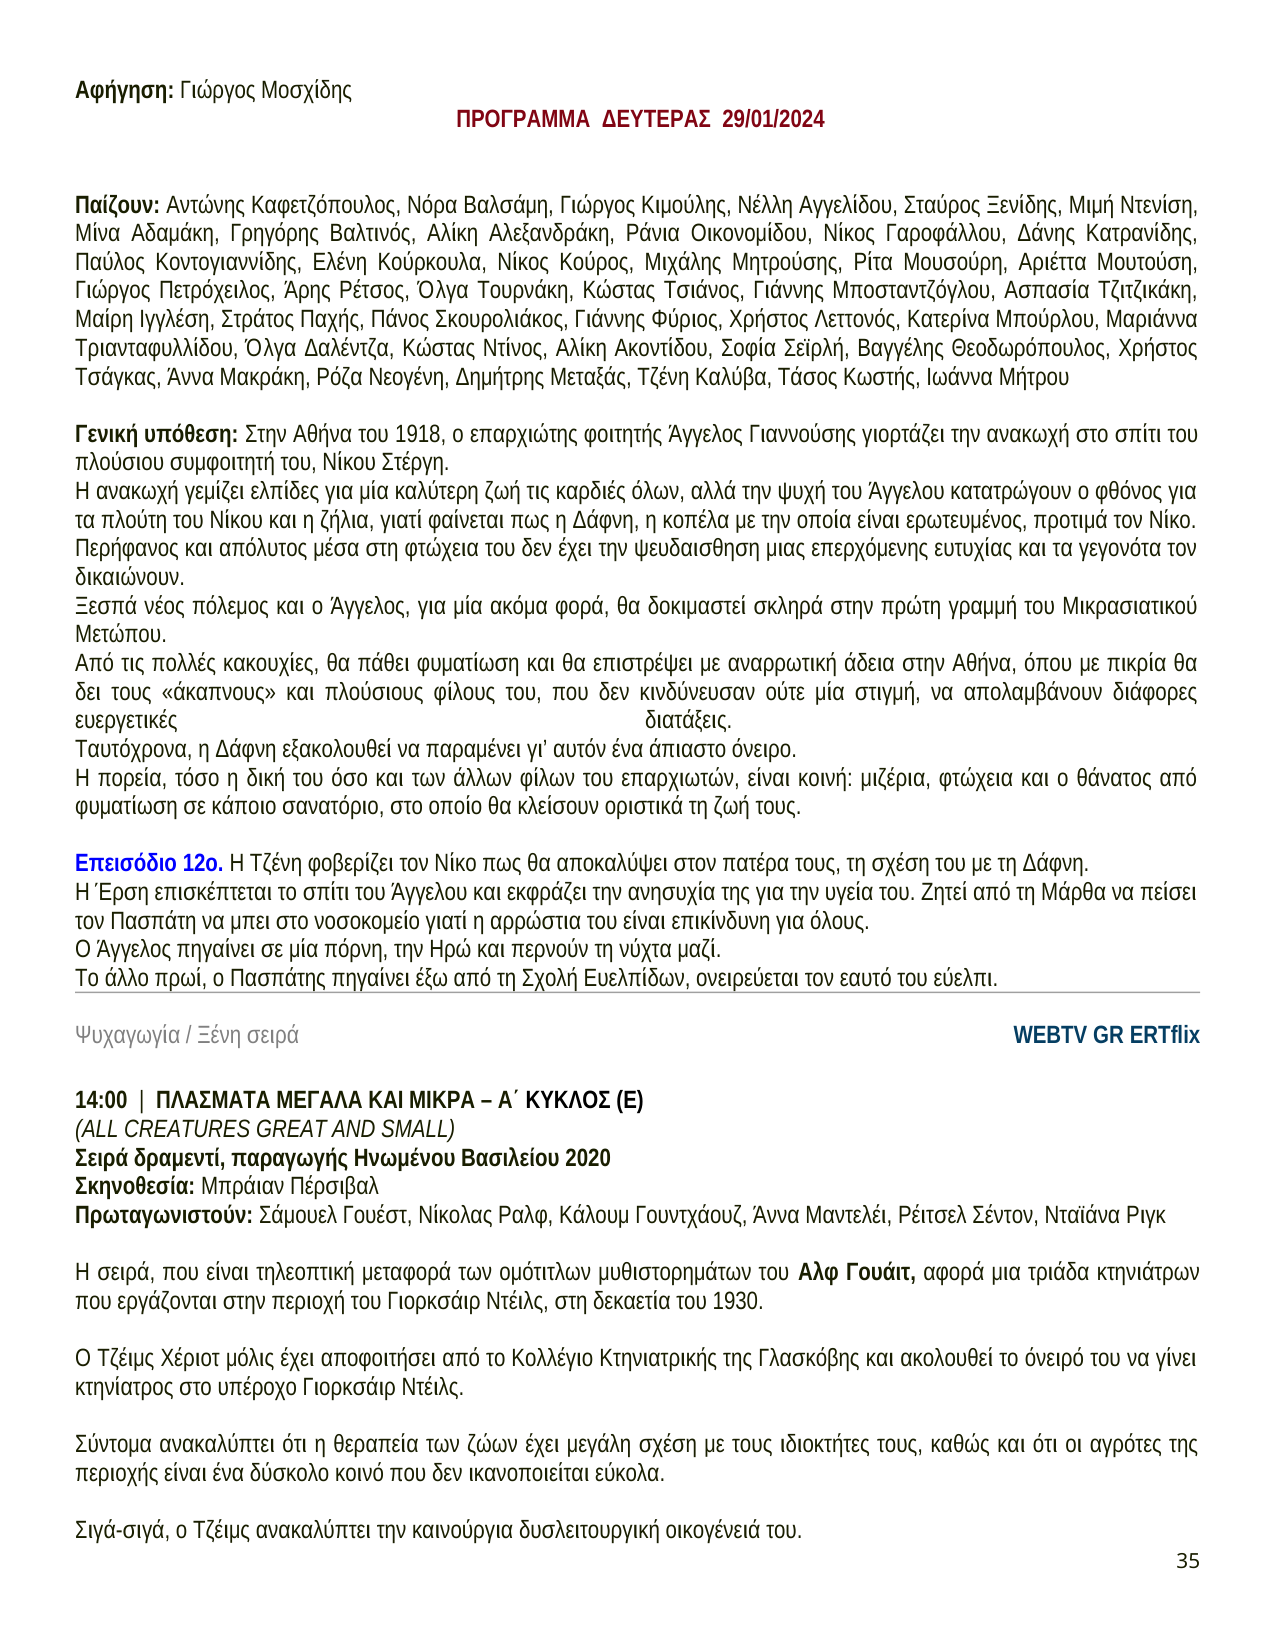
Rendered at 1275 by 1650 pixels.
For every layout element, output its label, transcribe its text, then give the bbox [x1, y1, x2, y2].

text Αφήγηση: Γιώργος Μοσχίδης [75, 75, 1200, 104]
text Πρωταγωνιστούν: Σάμουελ Γουέστ, Νίκολας Ραλφ, Κάλουμ Γουντχάουζ, Άννα Μαντελέι, Ρέιτσελ Σέντον, Νταϊάνα Ριγκ [75, 1200, 1200, 1229]
text (ALL CREATURES GREAT AND SMALL) [75, 1114, 1200, 1143]
table_header Ψυχαγωγία / Ξένη σειρά [75, 1020, 637, 1049]
text Η ανακωχή γεμίζει ελπίδες για μία καλύτερη ζωή τις καρδιές όλων, αλλά την ψυχή του Άγγελου κατατρώγουν ο φθόνος για τα πλούτη του Νίκου και η ζήλια, γιατί φαίνεται πως η Δάφνη, η κοπέλα με την οποία είναι ερωτευμένος, προτιμά τον Νίκο. Περήφανος και απόλυτος μέσα στη φτώχεια του δεν έχει την ψευδαισθηση μιας επερχόμενης ευτυχίας και τα γεγονότα τον δικαιώνουν. Ξεσπά νέος πόλεμος και ο Άγγελος, για μία ακόμα φορά, θα δοκιμαστεί σκληρά στην πρώτη γραμμή του Μικρασιατικού Μετώπου. Από τις πολλές κακουχίες, θα πάθει φυματίωση και θα επιστρέψει με αναρρωτική άδεια στην Αθήνα, όπου με πικρία θα δει τους «άκαπνους» και πλούσιους φίλους του, που δεν κινδύνευσαν ούτε μία στιγμή, να απολαμβάνουν διάφορες ευεργετικές διατάξεις. Ταυτόχρονα, η Δάφνη εξακολουθεί να παραμένει γι’ αυτόν ένα άπιαστο όνειρο. [75, 476, 1200, 762]
text Το άλλο πρωί, ο Πασπάτης πηγαίνει έξω από τη Σχολή Ευελπίδων, ονειρεύεται τον εαυτό του εύελπι. [75, 963, 1200, 991]
text ΠΡΟΓΡΑΜΜΑ ΔΕΥΤΕΡΑΣ 29/01/2024 [75, 104, 1200, 132]
text Σκηνοθεσία: Μπράιαν Πέρσιβαλ [75, 1171, 1200, 1200]
text Γενική υπόθεση: Στην Αθήνα του 1918, ο επαρχιώτης φοιτητής Άγγελος Γιαννούσης γιορτάζει την ανακωχή στο σπίτι του πλούσιου συμφοιτητή του, Νίκου Στέργη. [75, 390, 1200, 476]
text Παίζουν: Αντώνης Καφετζόπουλος, Νόρα Βαλσάμη, Γιώργος Κιμούλης, Νέλλη Αγγελίδου, Σταύρος Ξενίδης, Μιμή Ντενίση, Μίνα Αδαμάκη, Γρηγόρης Βαλτινός, Αλίκη Αλεξανδράκη, Ράνια Οικονομίδου, Νίκος Γαροφάλλου, Δάνης Κατρανίδης, Παύλος Κοντογιαννίδης, Ελένη Κούρκουλα, Νίκος Κούρος, Μιχάλης Μητρούσης, Ρίτα Μουσούρη, Αριέττα Μουτούση, Γιώργος Πετρόχειλος, Άρης Ρέτσος, Όλγα Τουρνάκη, Κώστας Τσιάνος, Γιάννης Μποσταντζόγλου, Ασπασία Τζιτζικάκη, Μαίρη Ιγγλέση, Στράτος Παχής, Πάνος Σκουρολιάκος, Γιάννης Φύριος, Χρήστος Λεττονός, Κατερίνα Μπούρλου, Μαριάννα Τριανταφυλλίδου, Όλγα Δαλέντζα, Κώστας Ντίνος, Αλίκη Ακοντίδου, Σοφία Σεϊρλή, Βαγγέλης Θεοδωρόπουλος, Χρήστος Τσάγκας, Άννα Μακράκη, Ρόζα Νεογένη, Δημήτρης Μεταξάς, Τζένη Καλύβα, Τάσος Κωστής, Ιωάννα Μήτρου [75, 189, 1200, 390]
text Eπεισόδιο 12ο. Η Τζένη φοβερίζει τον Νίκο πως θα αποκαλύψει στον πατέρα τους, τη σχέση του με τη Δάφνη. [75, 848, 1200, 877]
text Σύντομα ανακαλύπτει ότι η θεραπεία των ζώων έχει μεγάλη σχέση με τους ιδιοκτήτες τους, καθώς και ότι οι αγρότες της περιοχής είναι ένα δύσκολο κοινό που δεν ικανοποιείται εύκολα. [75, 1429, 1200, 1486]
text O Τζέιμς Χέριοτ μόλις έχει αποφοιτήσει από το Κολλέγιο Κτηνιατρικής της Γλασκόβης και ακολουθεί το όνειρό του να γίνει κτηνίατρος στο υπέροχο Γιορκσάιρ Ντέιλς. [75, 1343, 1200, 1401]
text Η Έρση επισκέπτεται το σπίτι του Άγγελου και εκφράζει την ανησυχία της για την υγεία του. Ζητεί από τη Μάρθα να πείσει τον Πασπάτη να μπει στο νοσοκομείο γιατί η αρρώστια του είναι επικίνδυνη για όλους. [75, 877, 1200, 934]
text Ο Άγγελος πηγαίνει σε μία πόρνη, την Ηρώ και περνούν τη νύχτα μαζί. [75, 934, 1200, 963]
table_header WEBTV GR ERTflix [638, 1020, 1200, 1049]
text Η σειρά, που είναι τηλεοπτική μεταφορά των ομότιτλων μυθιστορημάτων του Αλφ Γουάιτ, αφορά μια τριάδα κτηνιάτρων που εργάζονται στην περιοχή του Γιορκσάιρ Ντέιλς, στη δεκαετία του 1930. [75, 1257, 1200, 1314]
text Σειρά δραμεντί, παραγωγής Ηνωμένου Βασιλείου 2020 [75, 1143, 1200, 1171]
text Η πορεία, τόσο η δική του όσο και των άλλων φίλων του επαρχιωτών, είναι κοινή: μιζέρια, φτώχεια και ο θάνατος από φυματίωση σε κάποιο σανατόριο, στο οποίο θα κλείσουν οριστικά τη ζωή τους. [75, 762, 1200, 820]
text 14:00 | ΠΛΑΣΜΑΤΑ ΜΕΓΑΛΑ ΚΑΙ ΜΙΚΡΑ – Α΄ ΚΥΚΛΟΣ (Ε) [75, 1049, 1200, 1114]
text Σιγά-σιγά, ο Τζέιμς ανακαλύπτει την καινούργια δυσλειτουργική οικογένειά του. [75, 1515, 1200, 1544]
